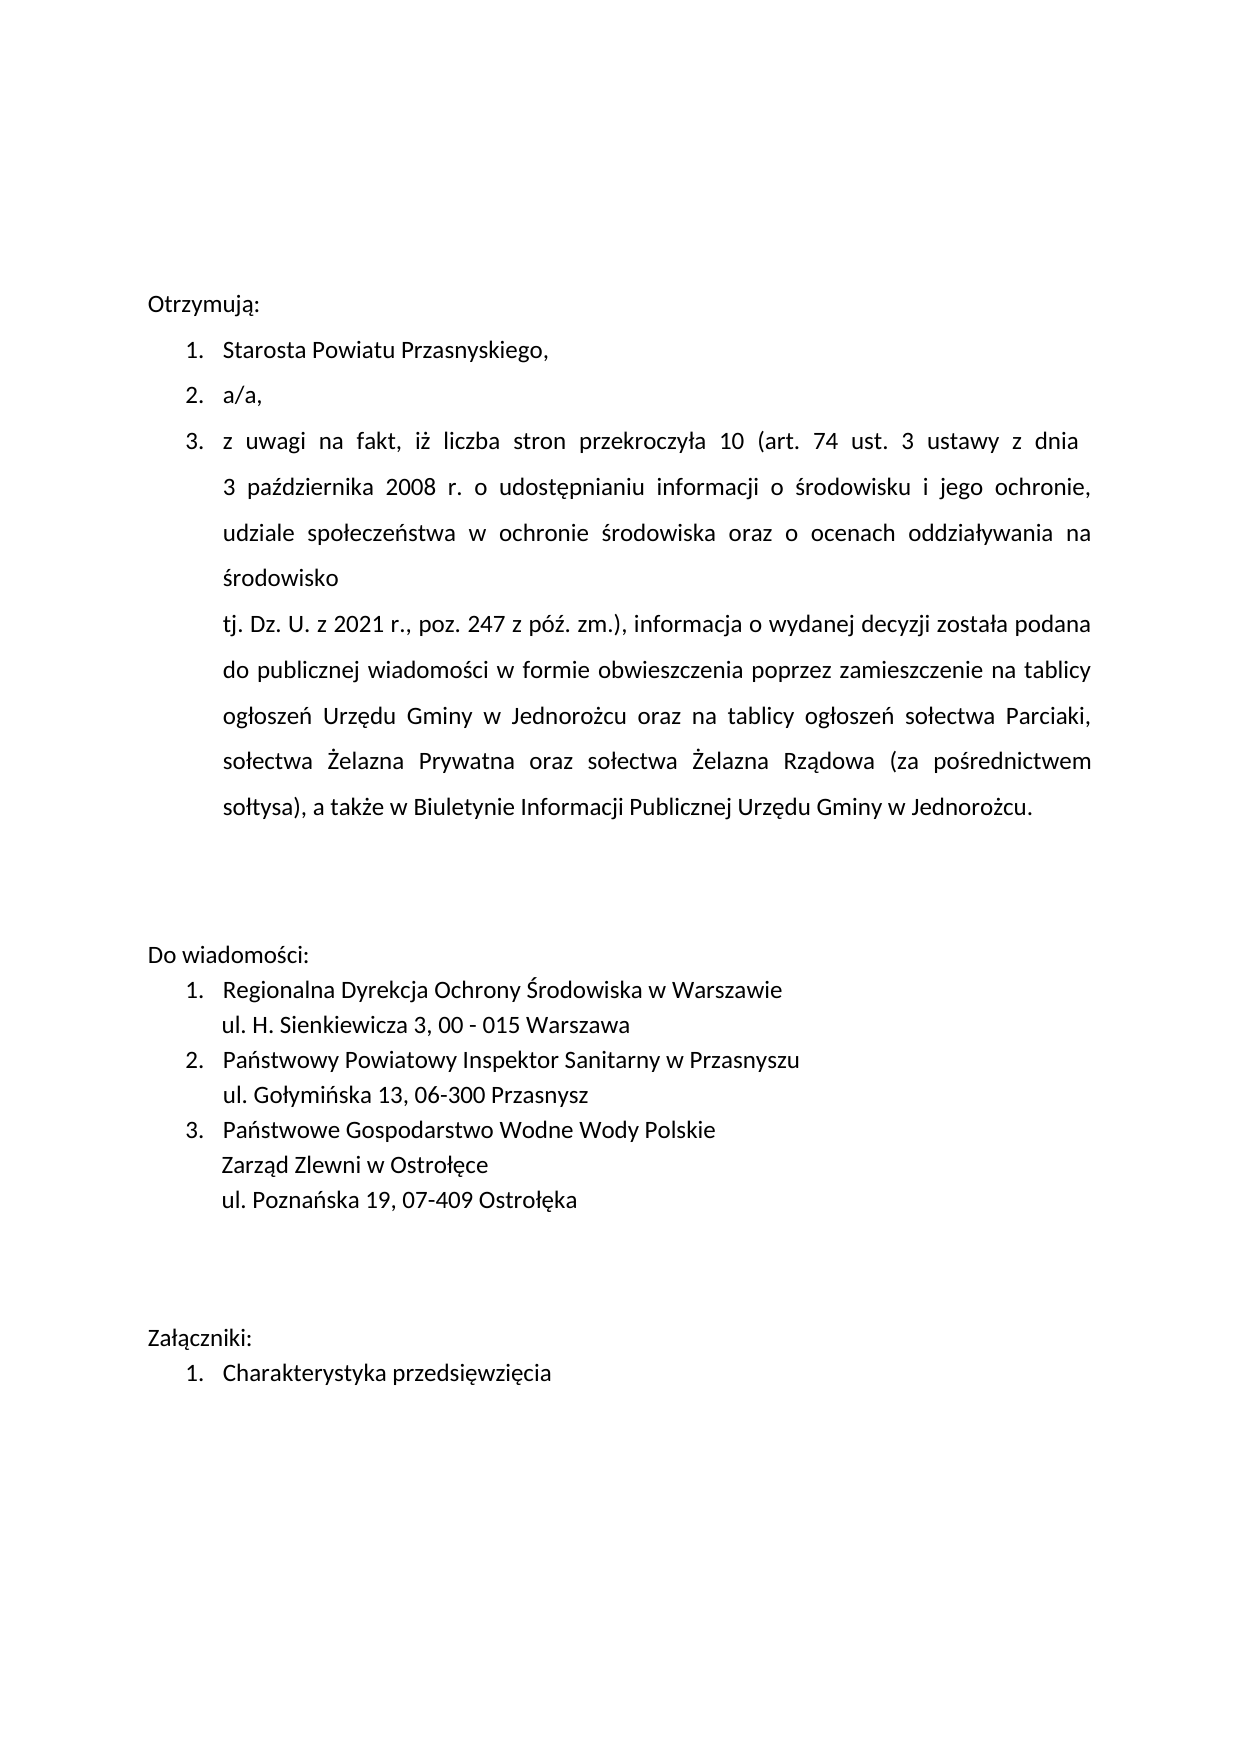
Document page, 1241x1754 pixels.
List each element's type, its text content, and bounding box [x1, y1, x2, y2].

list a/a, [185, 380, 1093, 410]
text ul. H. Sienkiewicza 3, 00 - 015 Warszawa [148, 1009, 1093, 1039]
list Państwowe Gospodarstwo Wodne Wody Polskie [185, 1114, 1093, 1144]
text ul. Gołymińska 13, 06-300 Przasnysz [223, 1079, 1093, 1109]
text Zarząd Zlewni w Ostrołęce [148, 1149, 1093, 1179]
list z uwagi na fakt, iż liczba stron przekroczyła 10 (art. 74 ust. 3 ustawy z dnia 3 października 2008 r. o udostępnianiu informacji o środowisku i jego ochronie, udziale społeczeństwa w ochronie środowiska oraz o ocenach oddziaływania na środowisko tj. Dz. U. z 2021 r., poz. 247 z póź. zm.), informacja o wydanej decyzji została podana do publicznej wiadomości w formie obwieszczenia poprzez zamieszczenie na tablicy ogłoszeń Urzędu Gminy w Jednorożcu oraz na tablicy ogłoszeń sołectwa Parciaki, sołectwa Żelazna Prywatna oraz sołectwa Żelazna Rządowa (za pośrednictwem sołtysa), a także w Biuletynie Informacji Publicznej Urzędu Gminy w Jednorożcu. [185, 425, 1093, 822]
text Otrzymują: [148, 288, 1093, 319]
text Do wiadomości: [148, 939, 1093, 969]
list Starosta Powiatu Przasnyskiego, [185, 334, 1093, 364]
text ul. Poznańska 19, 07-409 Ostrołęka [148, 1184, 1093, 1214]
list Charakterystyka przedsięwzięcia [185, 1357, 1093, 1387]
list Państwowy Powiatowy Inspektor Sanitarny w Przasnyszu [185, 1044, 1093, 1074]
list Regionalna Dyrekcja Ochrony Środowiska w Warszawie [185, 974, 1093, 1004]
text Załączniki: [148, 1322, 1093, 1352]
